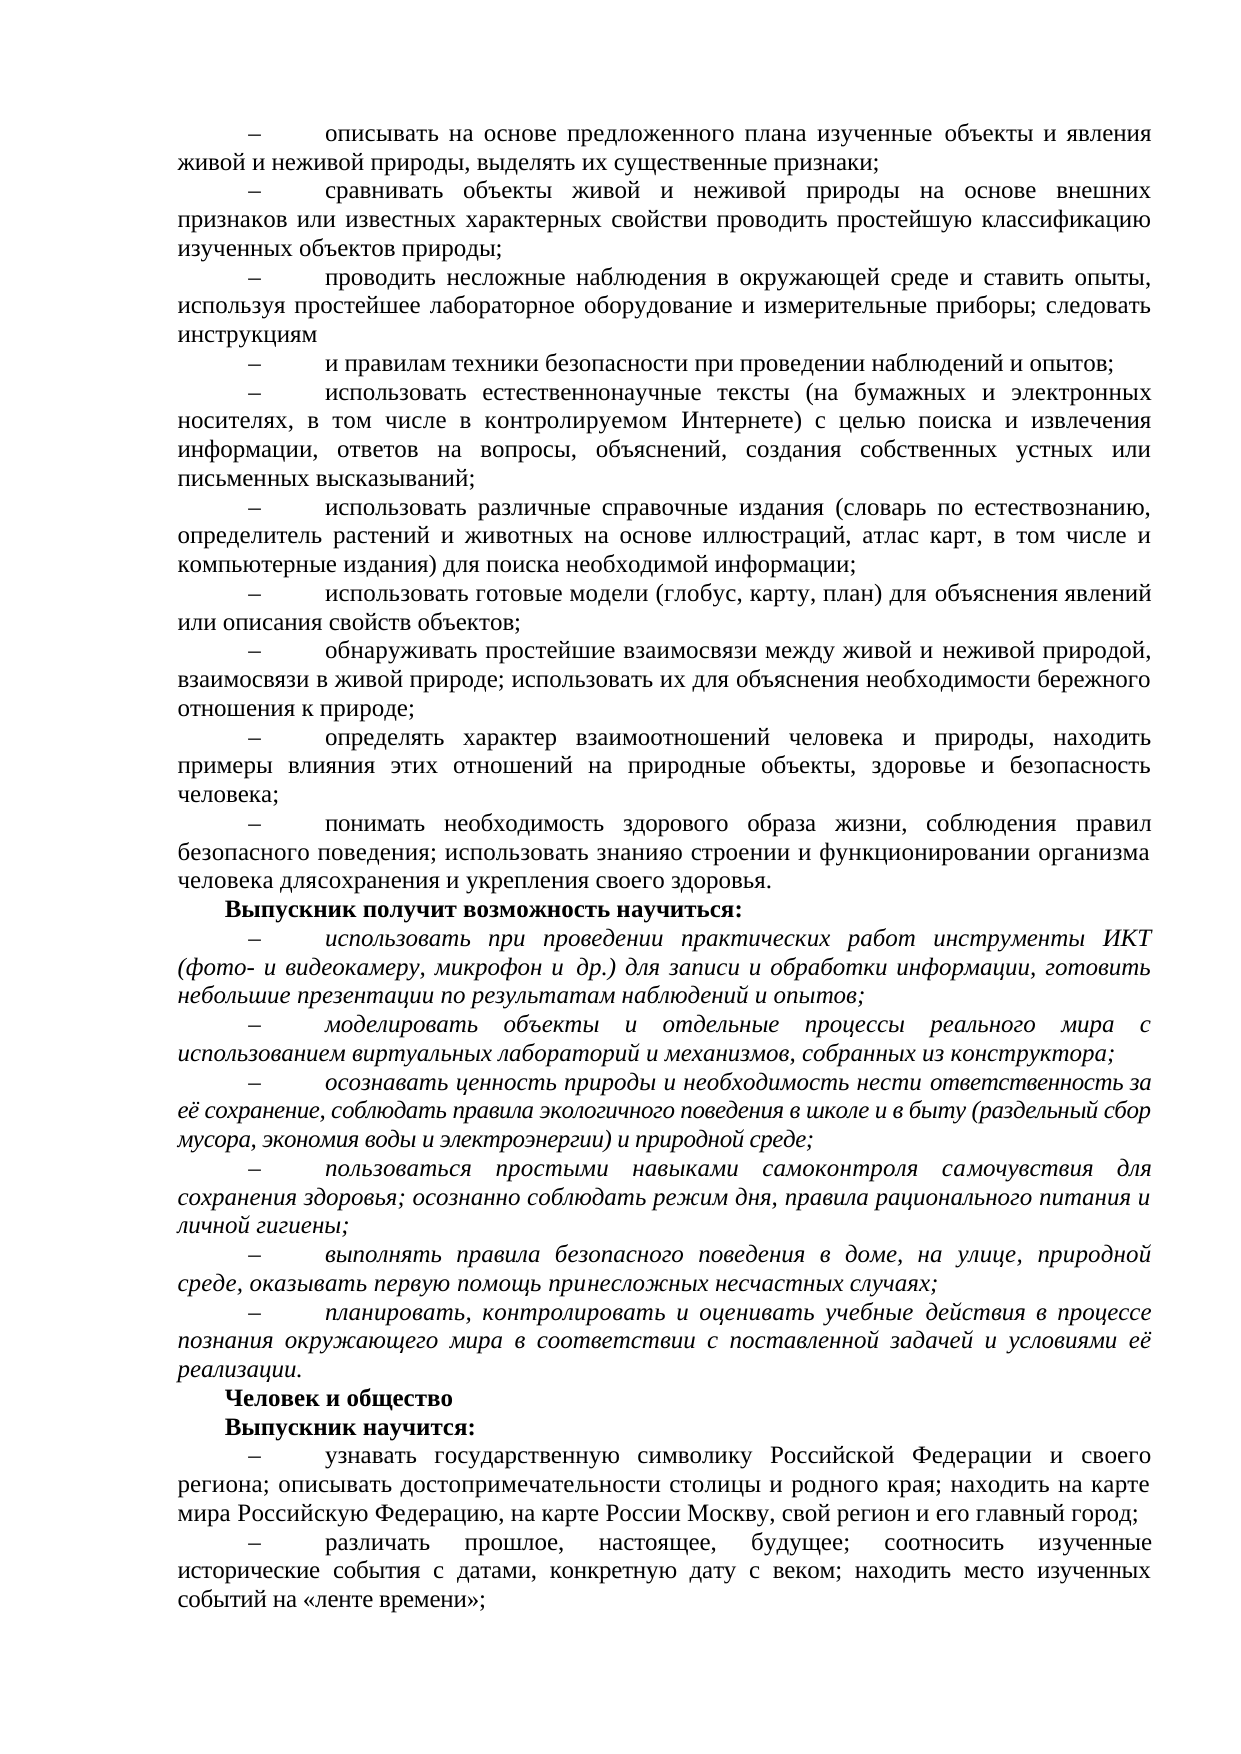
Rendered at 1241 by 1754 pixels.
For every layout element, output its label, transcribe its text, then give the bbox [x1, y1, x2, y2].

text Выпускник научится: [177, 1412, 1152, 1441]
text планировать, контролировать и оценивать учебные действия в процессе познания окружающего мира в соответствии с поставленной задачей и условиями её реализации. [177, 1297, 1152, 1383]
text Человек и общество [177, 1383, 1152, 1412]
text обнаруживать простейшие взаимосвязи между живой и неживой природой, взаимосвязи в живой природе; использовать их для объяснения необходимости бережного отношения к природе; [177, 636, 1152, 722]
text понимать необходимость здорового образа жизни, соблюдения правил безопасного поведения; использовать знанияо строении и функционировании организма человека длясохранения и укрепления своего здоровья. [177, 808, 1152, 894]
text использовать при проведении практических работ инструменты ИКТ (фото- и видеокамеру, микрофон и др.) для записи и обработки информации, готовить небольшие презентации по результатам наблюдений и опытов; [177, 923, 1152, 1009]
text узнавать государственную символику Российской Федерации и своего региона; описывать достопримечательности столицы и родного края; находить на карте мира Российскую Федерацию, на карте России Москву, свой регион и его главный город; [177, 1441, 1152, 1527]
text выполнять правила безопасного поведения в доме, на улице, природной среде, оказывать первую помощь принесложных несчастных случаях; [177, 1239, 1152, 1297]
text осознавать ценность природы и необходимость нести ответственность за её сохранение, соблюдать правила экологичного поведения в школе и в быту (раздельный сбор мусора, экономия воды и электроэнергии) и природной среде; [177, 1067, 1152, 1153]
text использовать готовые модели (глобус, карту, план) для объяснения явлений или описания свойств объектов; [177, 578, 1152, 636]
text пользоваться простыми навыками самоконтроля самочувствия для сохранения здоровья; осознанно соблюдать режим дня, правила рационального питания и личной гигиены; [177, 1153, 1152, 1239]
text различать прошлое, настоящее, будущее; соотносить изученные исторические события с датами, конкретную дату с веком; находить место изученных событий на «ленте времени»; [177, 1527, 1152, 1613]
text моделировать объекты и отдельные процессы реального мира с использованием виртуальных лабораторий и механизмов, собранных из конструктора; [177, 1009, 1152, 1067]
text Выпускник получит возможность научиться: [177, 894, 1152, 923]
text использовать различные справочные издания (словарь по естествознанию, определитель растений и животных на основе иллюстраций, атлас карт, в том числе и компьютерные издания) для поиска необходимой информации; [177, 492, 1152, 578]
text использовать естественно­научные тексты (на бумажных и электронных носителях, в том числе в контролируемом Интернете) с целью поиска и извлечения информации, ответов на вопросы, объяснений, создания собственных устных или письменных высказываний; [177, 377, 1152, 492]
text проводить несложные наблюдения в окружающей среде и ставить опыты, используя простейшее лабораторное оборудование и измерительные приборы; следовать инструкциям [177, 262, 1152, 348]
text описывать на основе предложенного плана изученные объекты и явления живой и неживой природы, выделять их существенные признаки; [177, 118, 1152, 176]
text и правилам техники безопасности при проведении наблюдений и опытов; [177, 348, 1152, 377]
text определять характер взаимоотношений человека и природы, находить примеры влияния этих отношений на природные объекты, здоровье и безопасность человека; [177, 722, 1152, 808]
text сравнивать объекты живой и неживой природы на основе внешних признаков или известных характерных свойстви проводить простейшую классификацию изученных объектов природы; [177, 176, 1152, 262]
